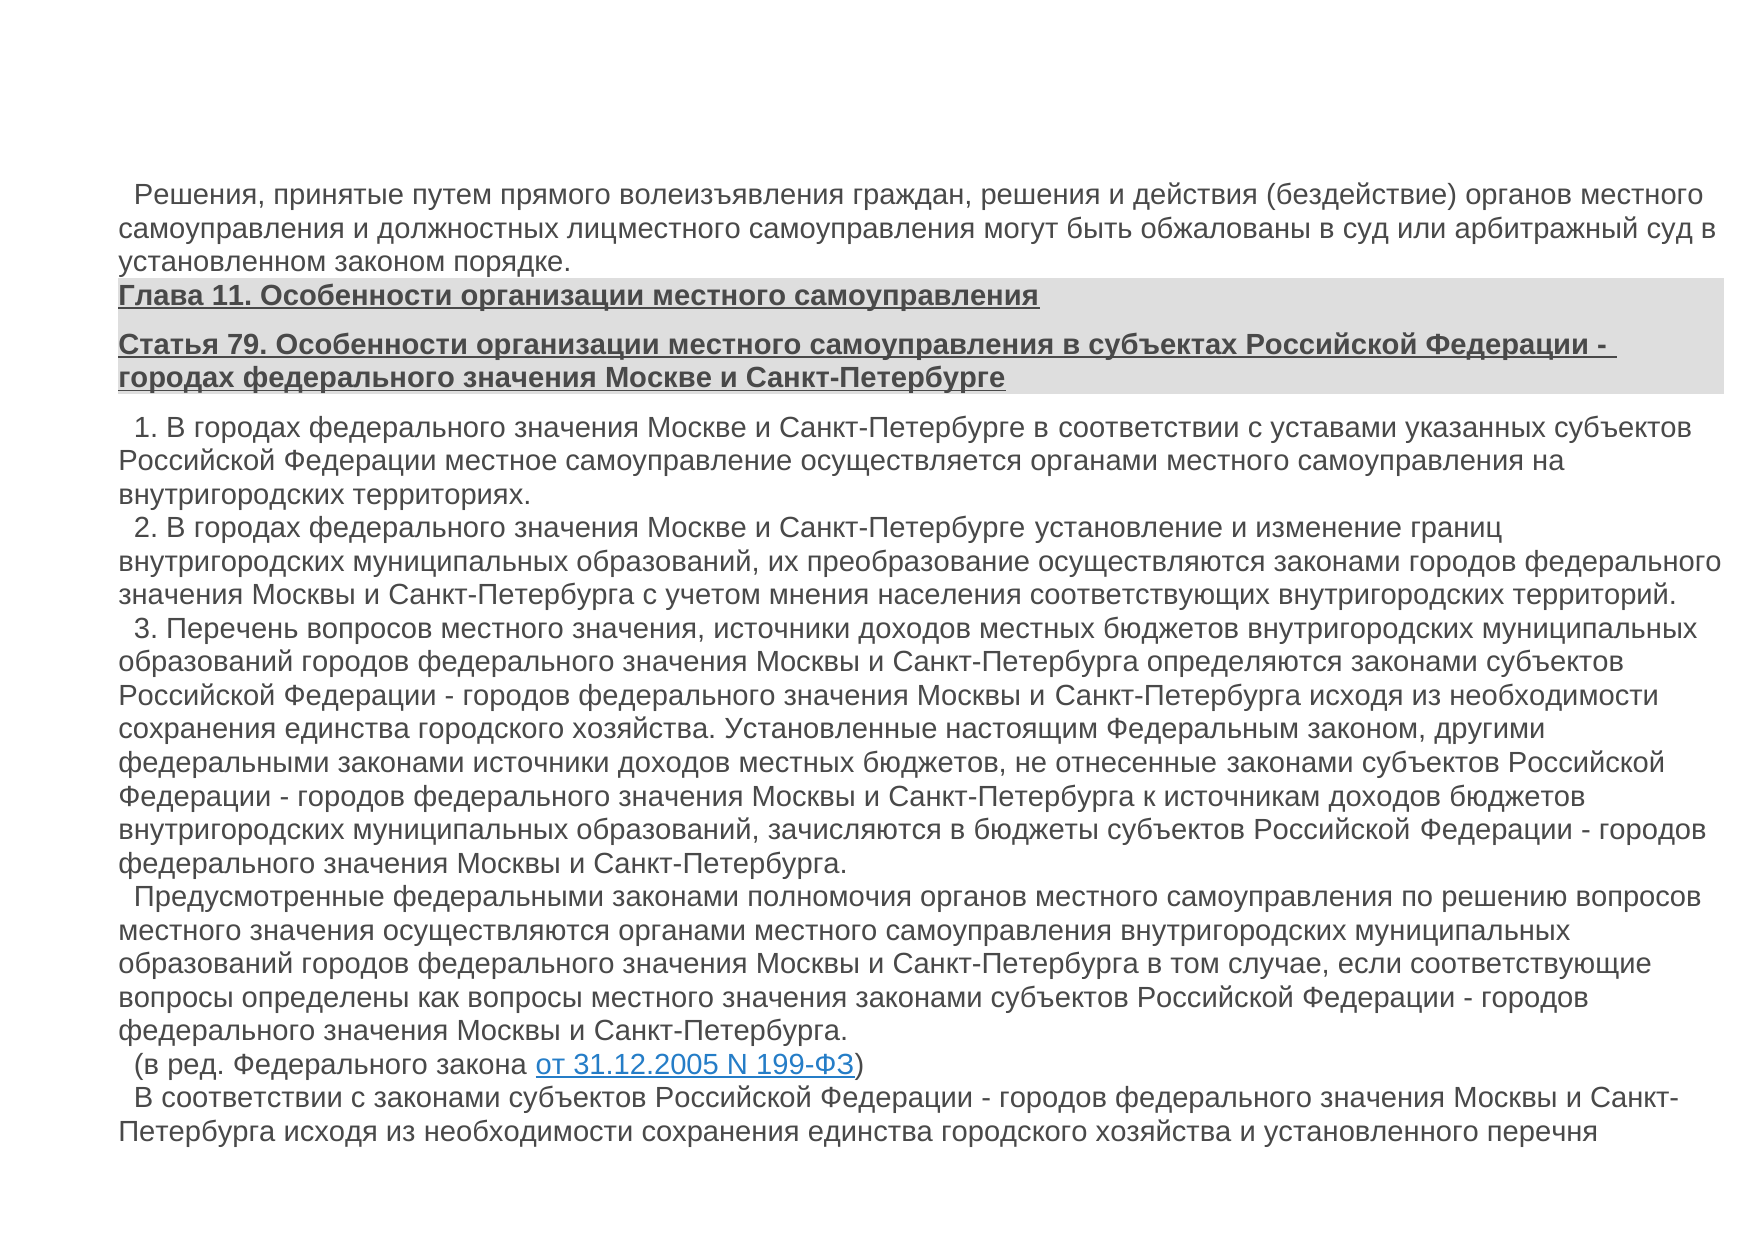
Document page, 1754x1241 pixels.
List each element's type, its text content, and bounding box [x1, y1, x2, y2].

text 2. В городах федерального значения Москве и Санкт-Петербурге установление и изменение границ внутригородских муниципальных образований, их преобразование осуществляются законами городов федерального значения Москвы и Санкт-Петербурга с учетом мнения населения соответствующих внутригородских территорий. [118, 510, 1724, 611]
text 3. Перечень вопросов местного значения, источники доходов местных бюджетов внутригородских муниципальных образований городов федерального значения Москвы и Санкт-Петербурга определяются законами субъектов Российской Федерации - городов федерального значения Москвы и Санкт-Петербурга исходя из необходимости сохранения единства городского хозяйства. Установленные настоящим Федеральным законом, другими федеральными законами источники доходов местных бюджетов, не отнесенные законами субъектов Российской Федерации - городов федерального значения Москвы и Санкт-Петербурга к источникам доходов бюджетов внутригородских муниципальных образований, зачисляются в бюджеты субъектов Российской Федерации - городов федерального значения Москвы и Санкт-Петербурга. [118, 611, 1724, 879]
text (в ред. Федерального закона от 31.12.2005 N 199-ФЗ) [118, 1047, 1724, 1081]
text Решения, принятые путем прямого волеизъявления граждан, решения и действия (бездействие) органов местного самоуправления и должностных лицместного самоуправления могут быть обжалованы в суд или арбитражный суд в установленном законом порядке. [118, 177, 1724, 278]
text Статья 79. Особенности организации местного самоуправления в субъектах Российской Федерации - городах федерального значения Москве и Санкт-Петербурге [118, 327, 1724, 394]
text Глава 11. Особенности организации местного самоуправления [118, 278, 1724, 311]
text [118, 1081, 1724, 1148]
text 1. В городах федерального значения Москве и Санкт-Петербурге в соответствии с уставами указанных субъектов Российской Федерации местное самоуправление осуществляется органами местного самоуправления на внутригородских территориях. [118, 410, 1724, 510]
text Предусмотренные федеральными законами полномочия органов местного самоуправления по решению вопросов местного значения осуществляются органами местного самоуправления внутригородских муниципальных образований городов федерального значения Москвы и Санкт-Петербурга в том случае, если соответствующие вопросы определены как вопросы местного значения законами субъектов Российской Федерации - городов федерального значения Москвы и Санкт-Петербурга. [118, 879, 1724, 1047]
